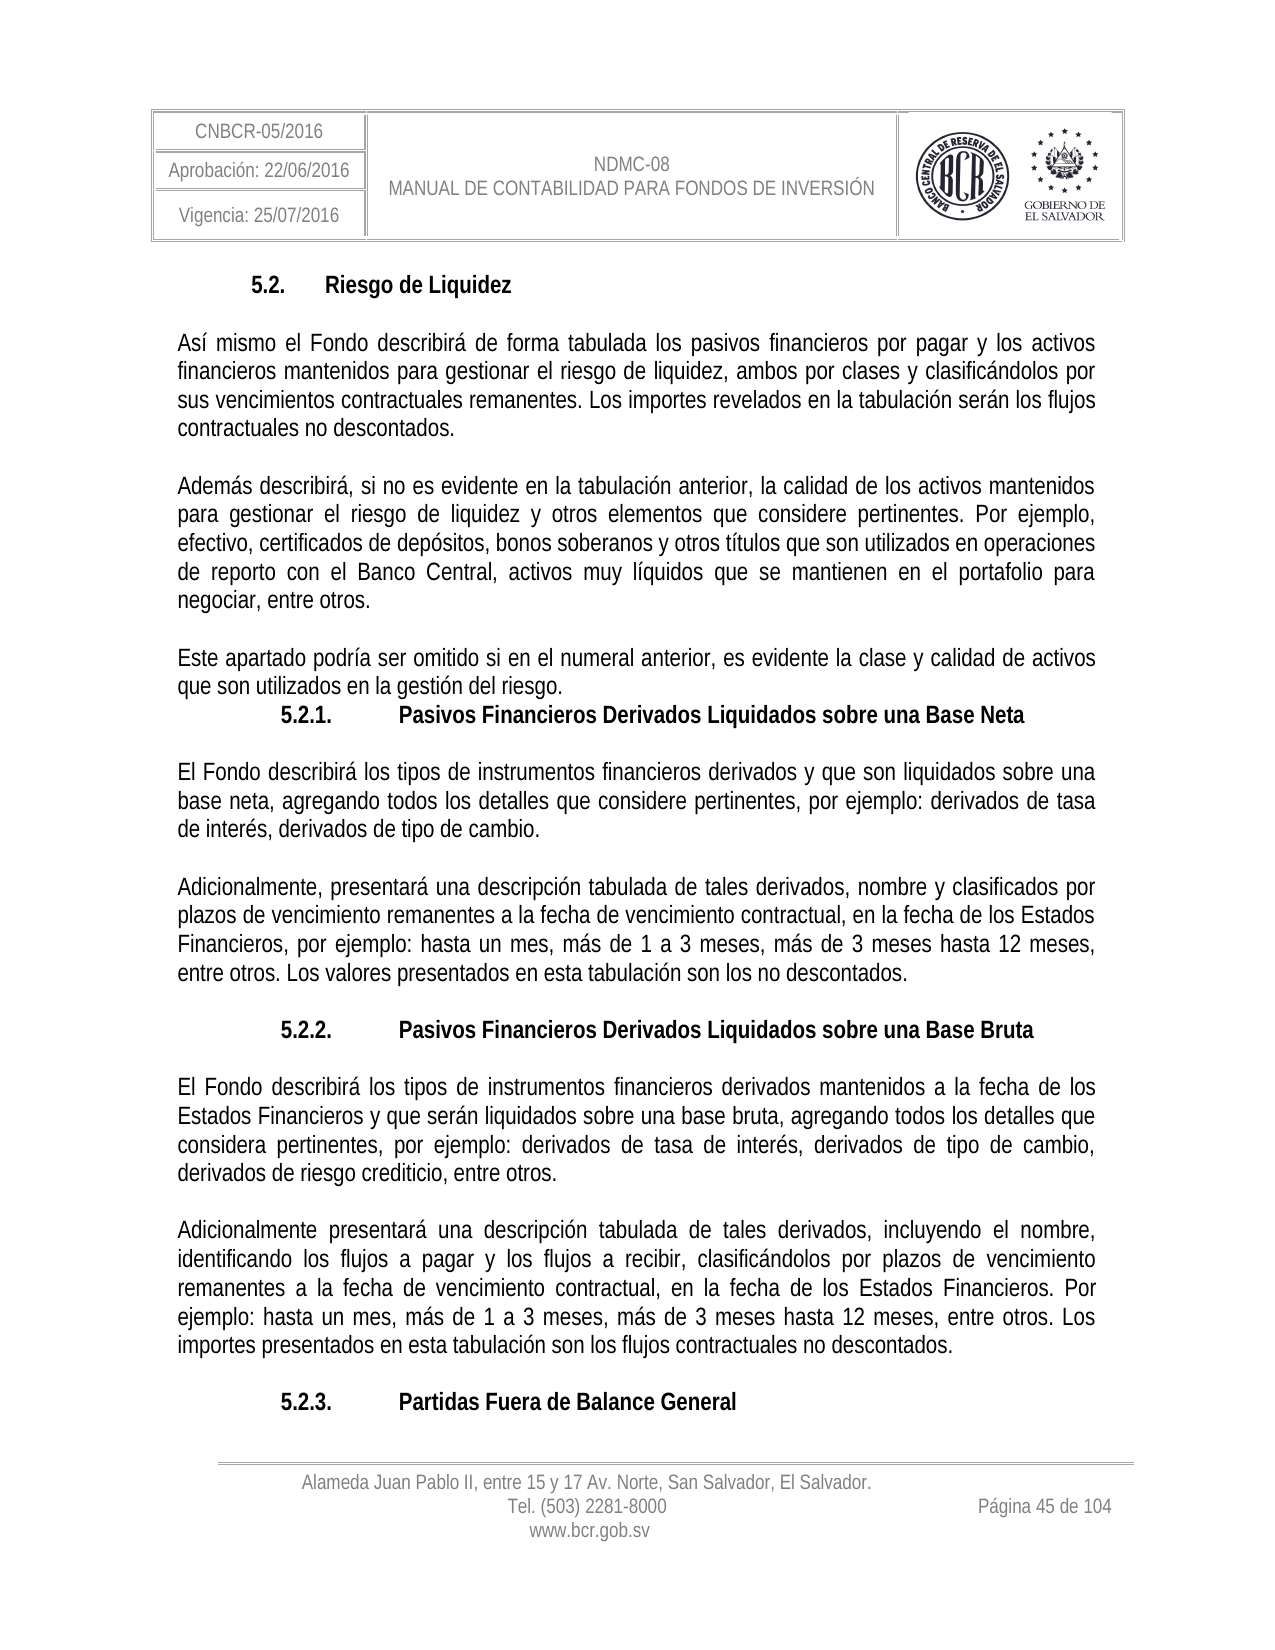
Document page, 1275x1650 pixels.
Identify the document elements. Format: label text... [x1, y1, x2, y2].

picture [908, 112, 1112, 239]
text Además describirá, si no es evidente en la tabulación anterior, la calidad de los activos mantenidos para gestionar el riesgo de liquidez y otros elementos que considere pertinentes. Por ejemplo, efectivo, certificados de depósitos, bonos soberanos y otros títulos que son utilizados en operaciones de reporto con el Banco Central, activos muy líquidos que se mantienen en el portafolio para negociar, entre otros. [177, 471, 1098, 614]
list Pasivos Financieros Derivados Liquidados sobre una Base Neta [281, 700, 1098, 728]
list Riesgo de Liquidez [251, 270, 1098, 299]
list Pasivos Financieros Derivados Liquidados sobre una Base Bruta [281, 1015, 1098, 1044]
text Este apartado podría ser omitido si en el numeral anterior, es evidente la clase y calidad de activos que son utilizados en la gestión del riesgo. [177, 643, 1098, 700]
list Partidas Fuera de Balance General [281, 1387, 1098, 1416]
text El Fondo describirá los tipos de instrumentos financieros derivados y que son liquidados sobre una base neta, agregando todos los detalles que considere pertinentes, por ejemplo: derivados de tasa de interés, derivados de tipo de cambio. [177, 757, 1098, 843]
text Adicionalmente, presentará una descripción tabulada de tales derivados, nombre y clasificados por plazos de vencimiento remanentes a la fecha de vencimiento contractual, en la fecha de los Estados Financieros, por ejemplo: hasta un mes, más de 1 a 3 meses, más de 3 meses hasta 12 meses, entre otros. Los valores presentados en esta tabulación son los no descontados. [177, 872, 1098, 986]
text El Fondo describirá los tipos de instrumentos financieros derivados mantenidos a la fecha de los Estados Financieros y que serán liquidados sobre una base bruta, agregando todos los detalles que considera pertinentes, por ejemplo: derivados de tasa de interés, derivados de tipo de cambio, derivados de riesgo crediticio, entre otros. [177, 1072, 1098, 1187]
text Adicionalmente presentará una descripción tabulada de tales derivados, incluyendo el nombre, identificando los flujos a pagar y los flujos a recibir, clasificándolos por plazos de vencimiento remanentes a la fecha de vencimiento contractual, en la fecha de los Estados Financieros. Por ejemplo: hasta un mes, más de 1 a 3 meses, más de 3 meses hasta 12 meses, entre otros. Los importes presentados en esta tabulación son los flujos contractuales no descontados. [177, 1216, 1098, 1359]
text Así mismo el Fondo describirá de forma tabulada los pasivos financieros por pagar y los activos financieros mantenidos para gestionar el riesgo de liquidez, ambos por clases y clasificándolos por sus vencimientos contractuales remanentes. Los importes revelados en la tabulación serán los flujos contractuales no descontados. [177, 327, 1098, 442]
